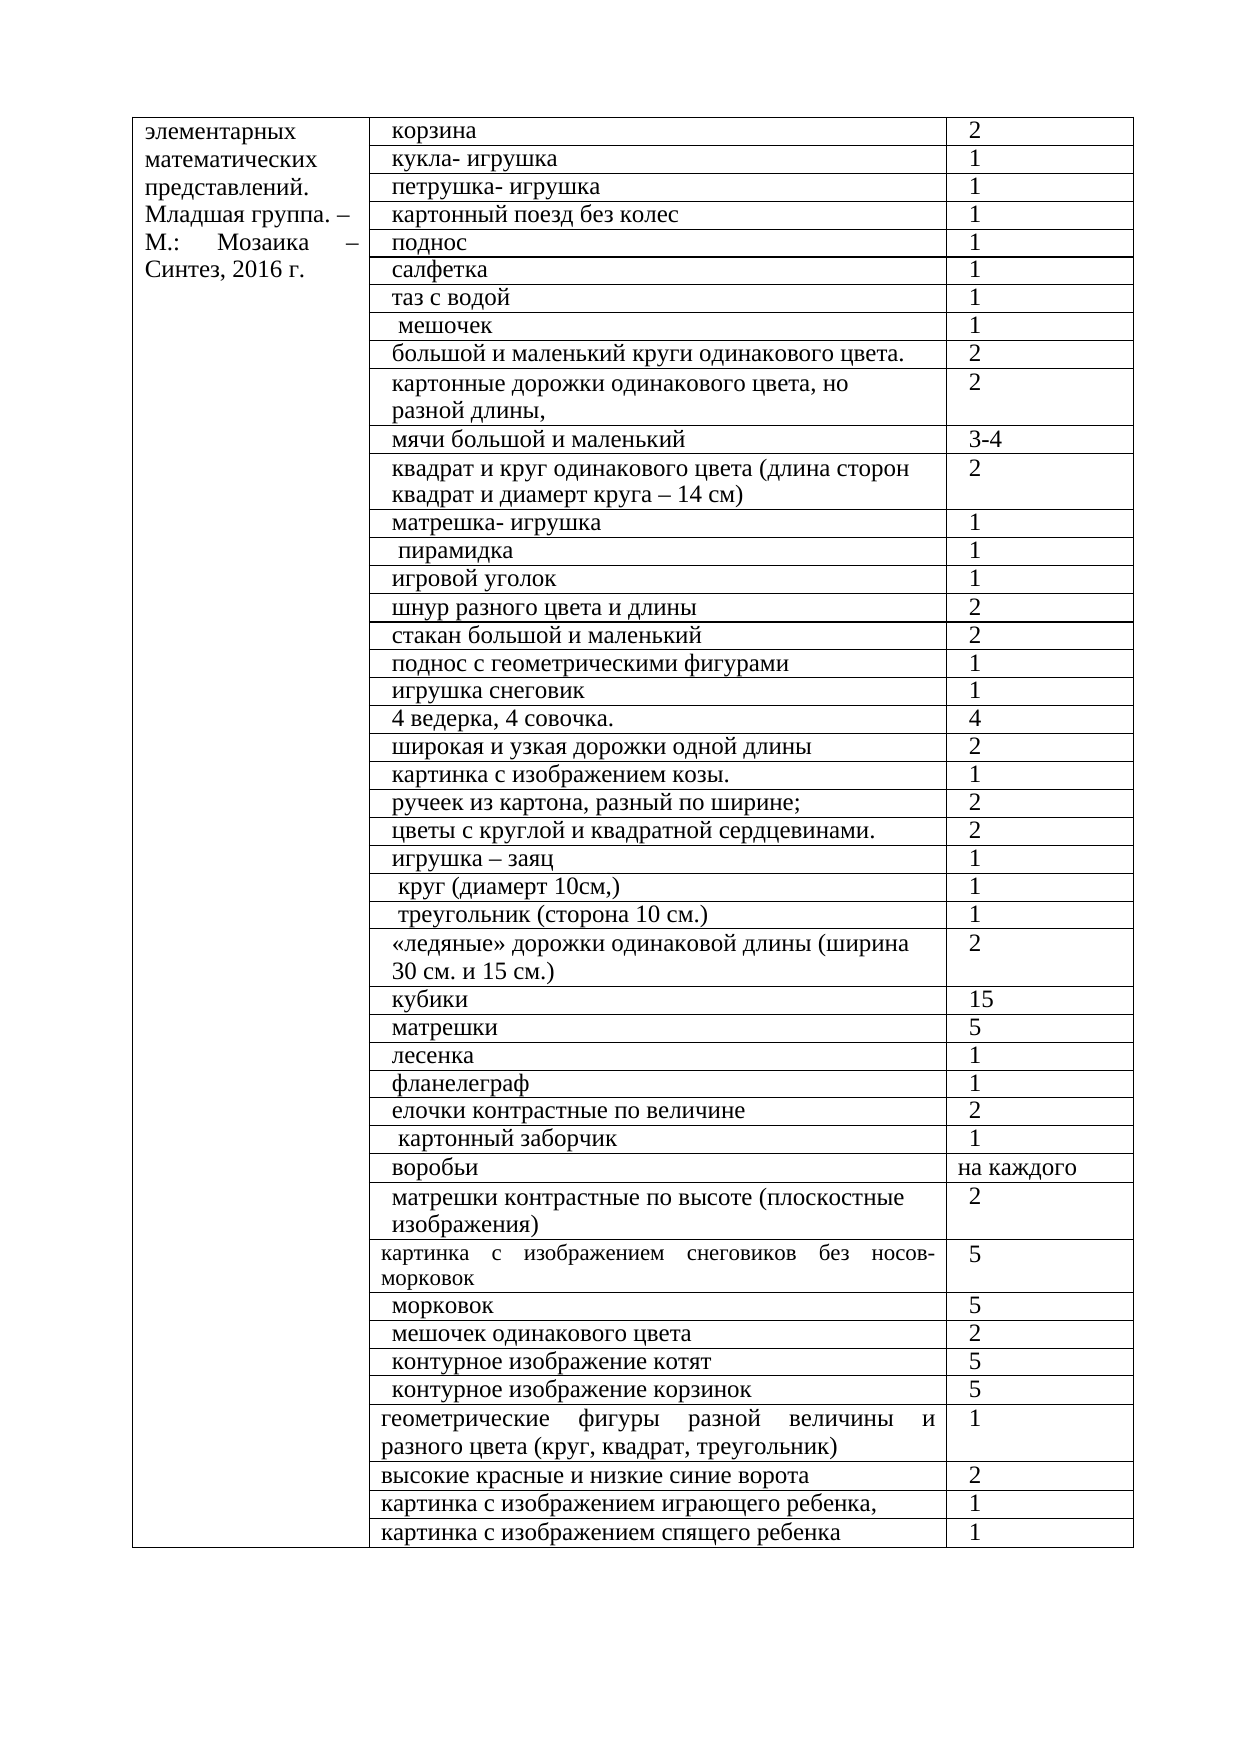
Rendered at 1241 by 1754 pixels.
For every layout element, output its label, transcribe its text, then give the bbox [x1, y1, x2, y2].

table_cell 2 [947, 1462, 1133, 1489]
table_cell 1 [947, 510, 1133, 537]
table_cell ручеек из картона, разный по ширине; [370, 790, 946, 817]
table_cell фланелеграф [370, 1071, 946, 1097]
table_cell картинка с изображением спящего ребенка [370, 1519, 946, 1547]
table_cell 1 [947, 146, 1133, 173]
table_cell 15 [947, 987, 1133, 1014]
table_cell картонный заборчик [370, 1126, 946, 1153]
table_cell 5 [947, 1376, 1133, 1403]
table_cell игрушка – заяц [370, 846, 946, 873]
table_cell петрушка- игрушка [370, 174, 946, 201]
table_cell на каждого [947, 1154, 1133, 1182]
table_cell 1 [947, 202, 1133, 228]
table_cell 2 [947, 1321, 1133, 1347]
table_cell 2 [947, 1098, 1133, 1125]
table_cell 2 [947, 454, 1133, 509]
table_cell широкая и узкая дорожки одной длины [370, 734, 946, 761]
table_cell 1 [947, 285, 1133, 312]
table_cell треугольник (сторона 10 см.) [370, 902, 946, 928]
table_cell 1 [947, 174, 1133, 201]
table_cell 5 [947, 1015, 1133, 1042]
table_cell 1 [947, 1126, 1133, 1153]
table_cell игрушка снеговик [370, 678, 946, 705]
table_cell круг (диамерт 10см,) [370, 874, 946, 901]
table_cell 1 [947, 1491, 1133, 1518]
table_cell 1 [947, 566, 1133, 593]
table_header корзина [370, 118, 946, 144]
table_cell кукла- игрушка [370, 146, 946, 173]
table_cell 1 [947, 678, 1133, 705]
table_cell 2 [947, 1183, 1133, 1239]
table_cell поднос с геометрическими фигурами [370, 650, 946, 677]
table_cell 1 [947, 1071, 1133, 1097]
table_cell большой и маленький круги одинакового цвета. [370, 341, 946, 368]
table_cell геометрические фигуры разной величины и разного цвета (круг, квадрат, треугольник) [370, 1405, 946, 1461]
table_cell 1 [947, 1405, 1133, 1461]
table_cell 1 [947, 874, 1133, 901]
table_cell контурное изображение котят [370, 1349, 946, 1375]
table_cell 1 [947, 1043, 1133, 1069]
table_cell 4 [947, 706, 1133, 733]
table_cell матрешка- игрушка [370, 510, 946, 537]
table_cell 5 [947, 1293, 1133, 1320]
table_cell 2 [947, 734, 1133, 761]
table_cell 2 [947, 929, 1133, 986]
table_header элементарных математических представлений. Младшая группа. – М.: Мозаика – Синтез, 2016 г. [133, 118, 369, 1547]
table_cell картонный поезд без колес [370, 202, 946, 228]
table_cell высокие красные и низкие синие ворота [370, 1462, 946, 1489]
table_cell контурное изображение корзинок [370, 1376, 946, 1403]
table_header 2 [947, 118, 1133, 144]
table_cell шнур разного цвета и длины [370, 594, 946, 621]
table_cell воробьи [370, 1154, 946, 1182]
table_cell 5 [947, 1349, 1133, 1375]
table_cell стакан большой и маленький [370, 623, 946, 649]
table_cell 2 [947, 818, 1133, 844]
table_cell 2 [947, 341, 1133, 368]
table_cell 4 ведерка, 4 совочка. [370, 706, 946, 733]
table_cell картинка с изображением снеговиков без носов- морковок [370, 1240, 946, 1292]
table_cell 1 [947, 846, 1133, 873]
table_cell мячи большой и маленький [370, 426, 946, 453]
table_cell картонные дорожки одинакового цвета, но разной длины, [370, 369, 946, 425]
table_cell кубики [370, 987, 946, 1014]
table_cell 5 [947, 1240, 1133, 1292]
table_cell 1 [947, 650, 1133, 677]
table_cell 1 [947, 1519, 1133, 1547]
table_cell картинка с изображением козы. [370, 762, 946, 789]
table_cell 2 [947, 369, 1133, 425]
table_cell салфетка [370, 258, 946, 284]
table_cell 2 [947, 790, 1133, 817]
table_cell таз с водой [370, 285, 946, 312]
table_cell лесенка [370, 1043, 946, 1069]
table_cell 2 [947, 623, 1133, 649]
table_cell 1 [947, 258, 1133, 284]
table_cell квадрат и круг одинакового цвета (длина сторон квадрат и диамерт круга – 14 см) [370, 454, 946, 509]
table_cell 3-4 [947, 426, 1133, 453]
table_cell цветы с круглой и квадратной сердцевинами. [370, 818, 946, 844]
table_cell 1 [947, 313, 1133, 340]
table_cell «ледяные» дорожки одинаковой длины (ширина 30 см. и 15 см.) [370, 929, 946, 986]
table_cell 1 [947, 762, 1133, 789]
table_cell 2 [947, 594, 1133, 621]
table_cell морковок [370, 1293, 946, 1320]
table_cell картинка с изображением играющего ребенка, [370, 1491, 946, 1518]
table_cell 1 [947, 230, 1133, 256]
table_cell матрешки контрастные по высоте (плоскостные изображения) [370, 1183, 946, 1239]
table_cell 1 [947, 902, 1133, 928]
table_cell елочки контрастные по величине [370, 1098, 946, 1125]
table_cell мешочек одинакового цвета [370, 1321, 946, 1347]
table_cell мешочек [370, 313, 946, 340]
table_cell пирамидка [370, 538, 946, 565]
table_cell матрешки [370, 1015, 946, 1042]
table_cell 1 [947, 538, 1133, 565]
table_cell игровой уголок [370, 566, 946, 593]
table_cell поднос [370, 230, 946, 256]
